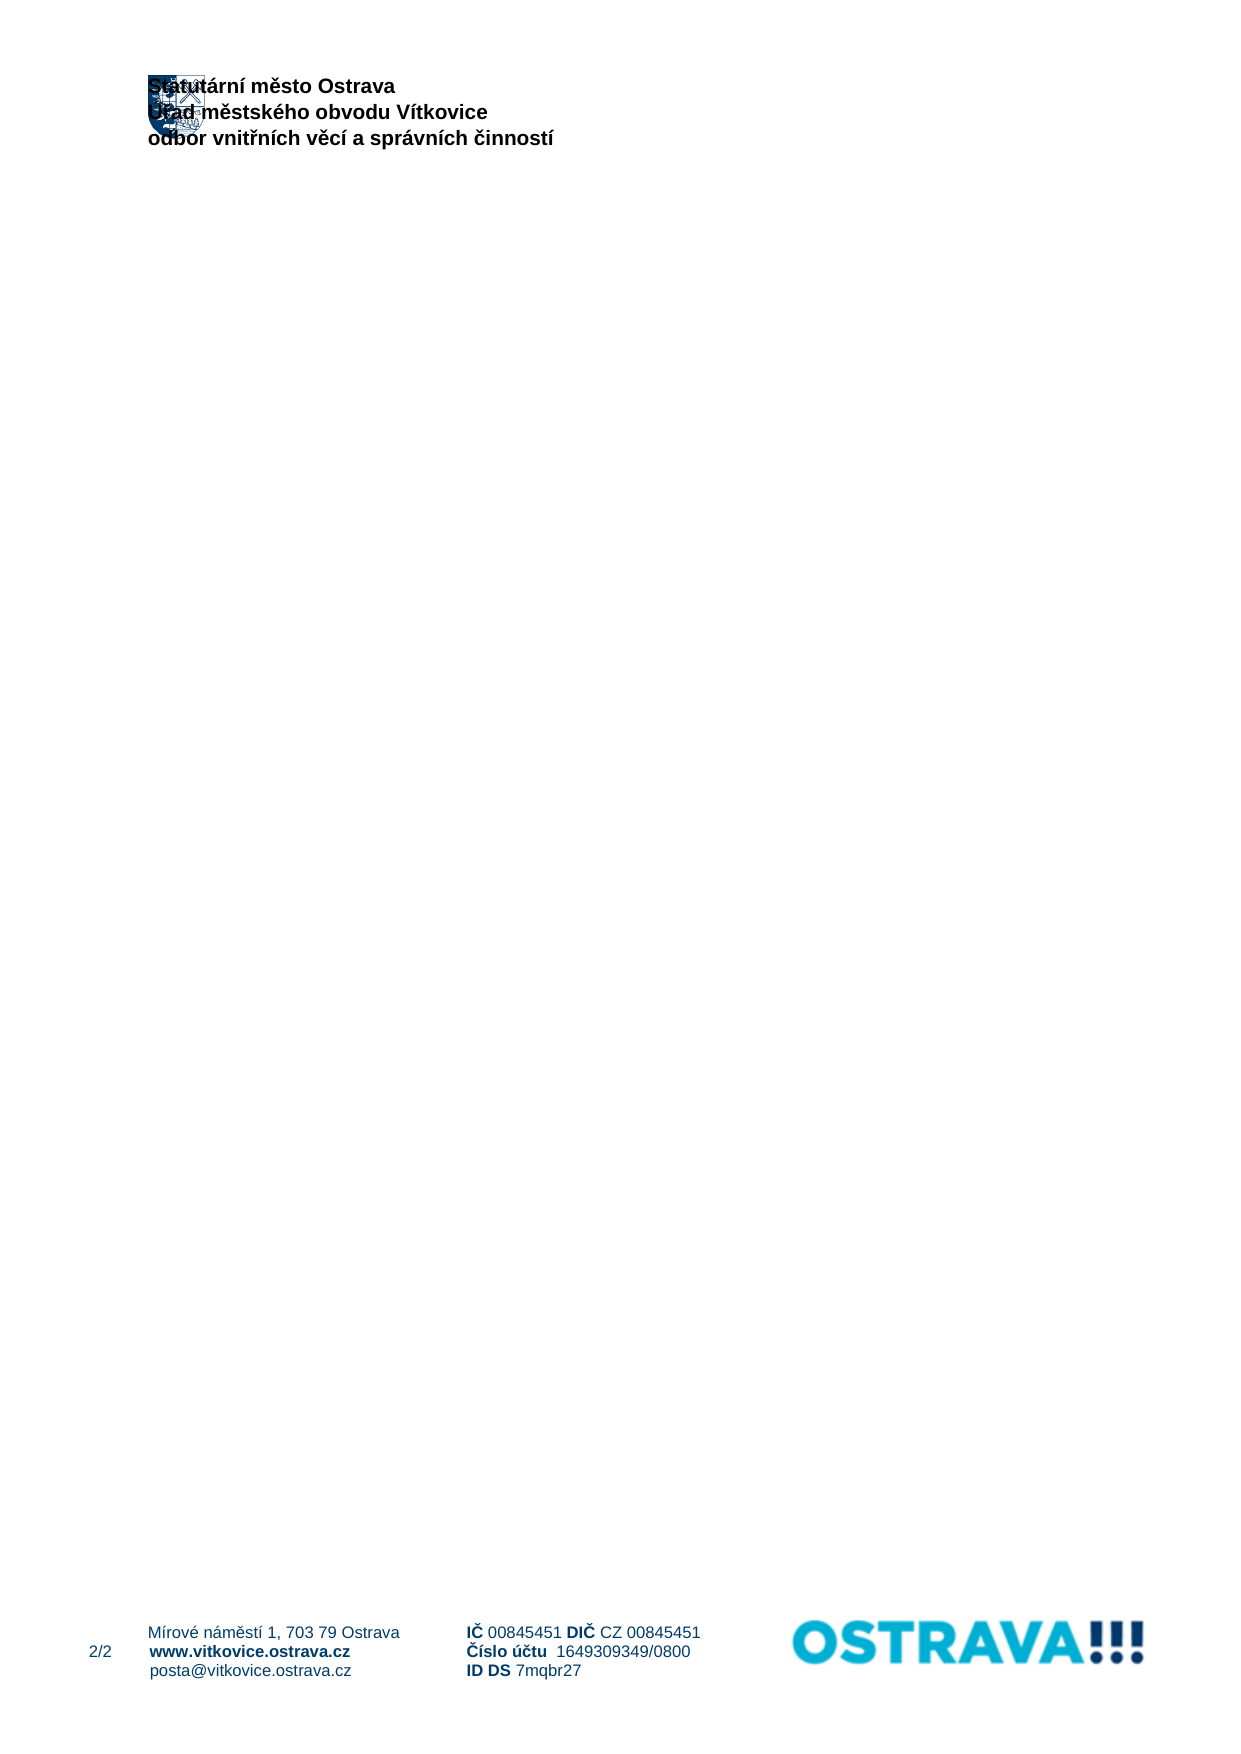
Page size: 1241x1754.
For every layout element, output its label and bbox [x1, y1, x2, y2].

picture [147, 75, 205, 139]
picture [786, 1619, 1152, 1669]
